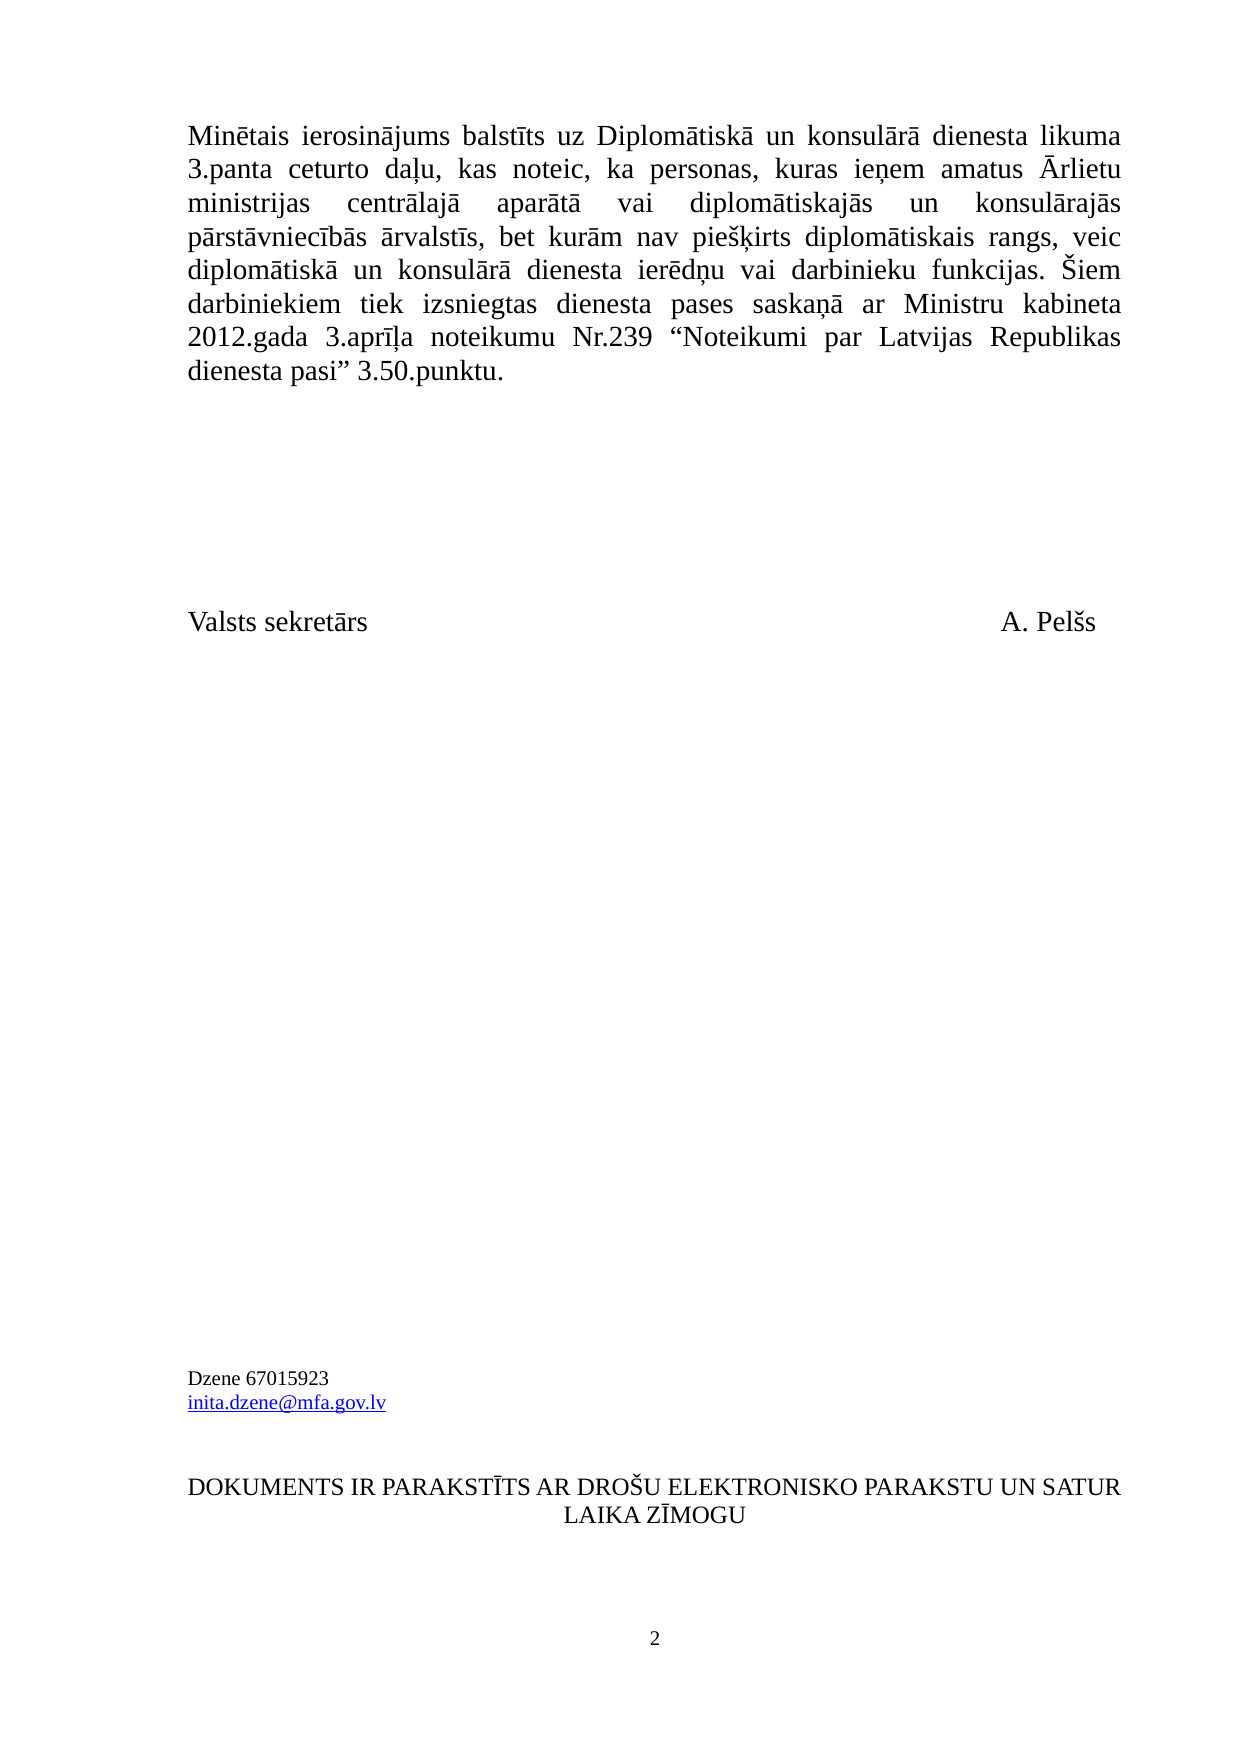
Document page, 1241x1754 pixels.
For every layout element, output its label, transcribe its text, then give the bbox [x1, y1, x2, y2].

text Minētais ierosinājums balstīts uz Diplomātiskā un konsulārā dienesta likuma 3.panta ceturto daļu, kas noteic, ka personas, kuras ieņem amatus Ārlietu ministrijas centrālajā aparātā vai diplomātiskajās un konsulārajās pārstāvniecībās ārvalstīs, bet kurām nav piešķirts diplomātiskais rangs, veic diplomātiskā un konsulārā dienesta ierēdņu vai darbinieku funkcijas. Šiem darbiniekiem tiek izsniegtas dienesta pases saskaņā ar Ministru kabineta 2012.gada 3.aprīļa noteikumu Nr.239 “Noteikumi par Latvijas Republikas dienesta pasi” 3.50.punktu. [187, 118, 1122, 386]
text DOKUMENTS IR PARAKSTĪTS AR DROŠU ELEKTRONISKO PARAKSTU UN SATUR LAIKA ZĪMOGU [187, 1472, 1122, 1529]
text Dzene 67015923 [187, 1366, 1122, 1390]
text Valsts sekretārs A. Pelšs [187, 604, 1122, 638]
text inita.dzene@mfa.gov.lv [187, 1390, 1122, 1414]
